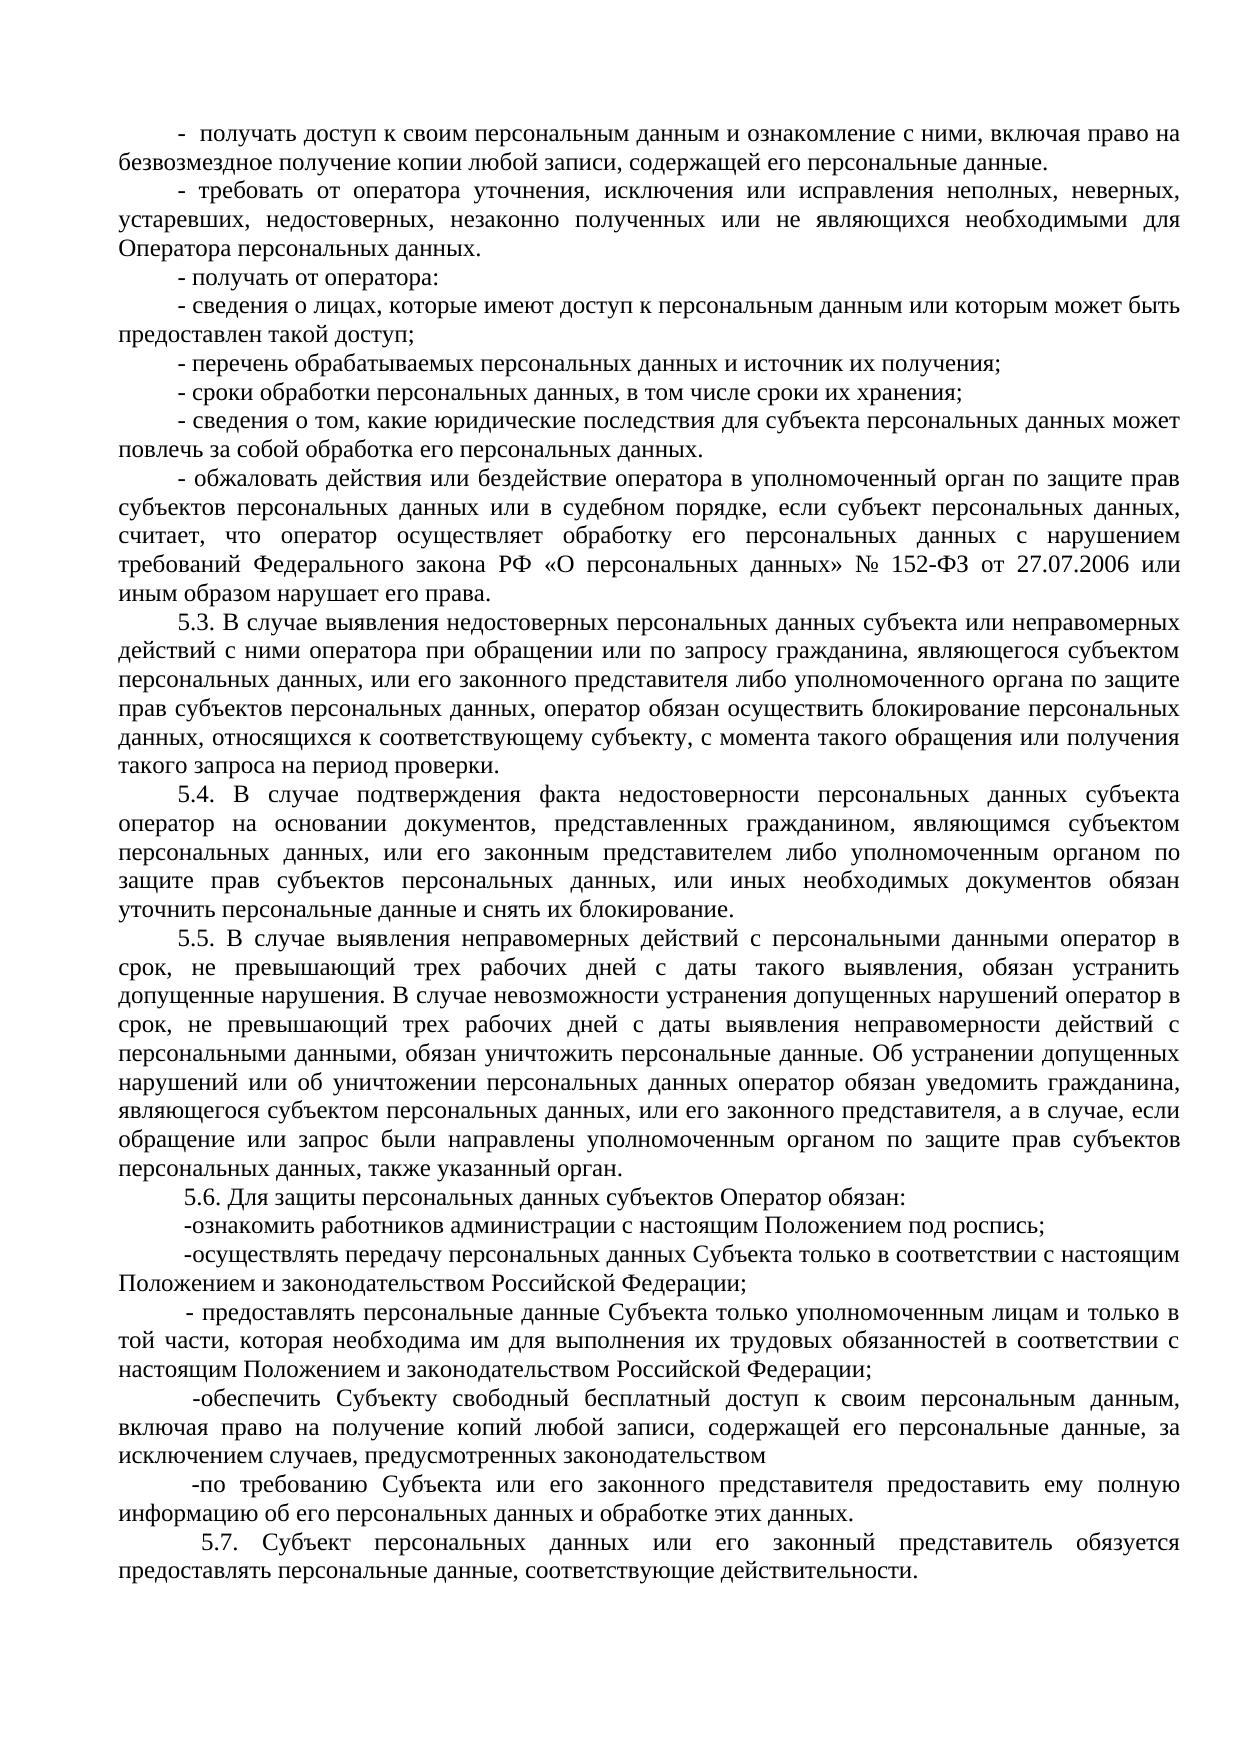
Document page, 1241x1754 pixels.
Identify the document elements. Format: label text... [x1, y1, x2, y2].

text - сроки обработки персональных данных, в том числе сроки их хранения; [118, 377, 1181, 406]
text 5.4. В случае подтверждения факта недостоверности персональных данных субъекта оператор на основании документов, представленных гражданином, являющимся субъектом персональных данных, или его законным представителем либо уполномоченным органом по защите прав субъектов персональных данных, или иных необходимых документов обязан уточнить персональные данные и снять их блокирование. [118, 779, 1181, 923]
text 5.3. В случае выявления недостоверных персональных данных субъекта или неправомерных действий с ними оператора при обращении или по запросу гражданина, являющегося субъектом персональных данных, или его законного представителя либо уполномоченного органа по защите прав субъектов персональных данных, оператор обязан осуществить блокирование персональных данных, относящихся к соответствующему субъекту, с момента такого обращения или получения такого запроса на период проверки. [118, 607, 1181, 779]
text - сведения о лицах, которые имеют доступ к персональным данным или которым может быть предоставлен такой доступ; [118, 291, 1181, 348]
text - перечень обрабатываемых персональных данных и источник их получения; [118, 348, 1181, 377]
text 5.6. Для защиты персональных данных субъектов Оператор обязан: [118, 1182, 1181, 1211]
text -ознакомить работников администрации с настоящим Положением под роспись; [118, 1211, 1181, 1239]
text - получать доступ к своим персональным данным и ознакомление с ними, включая право на безвозмездное получение копии любой записи, содержащей его персональные данные. [118, 118, 1181, 176]
text - предоставлять персональные данные Субъекта только уполномоченным лицам и только в той части, которая необходима им для выполнения их трудовых обязанностей в соответствии с настоящим Положением и законодательством Российской Федерации; [118, 1297, 1181, 1383]
text - получать от оператора: [118, 262, 1181, 291]
text -обеспечить Субъекту свободный бесплатный доступ к своим персональным данным, включая право на получение копий любой записи, содержащей его персональные данные, за исключением случаев, предусмотренных законодательством [118, 1383, 1181, 1469]
text -по требованию Субъекта или его законного представителя предоставить ему полную информацию об его персональных данных и обработке этих данных. [118, 1469, 1181, 1527]
text - обжаловать действия или бездействие оператора в уполномоченный орган по защите прав субъектов персональных данных или в судебном порядке, если субъект персональных данных, считает, что оператор осуществляет обработку его персональных данных с нарушением требований Федерального закона РФ «О персональных данных» № 152-ФЗ от 27.07.2006 или иным образом нарушает его права. [118, 463, 1181, 607]
text 5.7. Субъект персональных данных или его законный представитель обязуется предоставлять персональные данные, соответствующие действительности. [118, 1527, 1181, 1584]
text 5.5. В случае выявления неправомерных действий с персональными данными оператор в срок, не превышающий трех рабочих дней с даты такого выявления, обязан устранить допущенные нарушения. В случае невозможности устранения допущенных нарушений оператор в срок, не превышающий трех рабочих дней с даты выявления неправомерности действий с персональными данными, обязан уничтожить персональные данные. Об устранении допущенных нарушений или об уничтожении персональных данных оператор обязан уведомить гражданина, являющегося субъектом персональных данных, или его законного представителя, а в случае, если обращение или запрос были направлены уполномоченным органом по защите прав субъектов персональных данных, также указанный орган. [118, 923, 1181, 1182]
text -осуществлять передачу персональных данных Субъекта только в соответствии с настоящим Положением и законодательством Российской Федерации; [118, 1239, 1181, 1297]
text - сведения о том, какие юридические последствия для субъекта персональных данных может повлечь за собой обработка его персональных данных. [118, 406, 1181, 463]
text - требовать от оператора уточнения, исключения или исправления неполных, неверных, устаревших, недостоверных, незаконно полученных или не являющихся необходимыми для Оператора персональных данных. [118, 176, 1181, 262]
